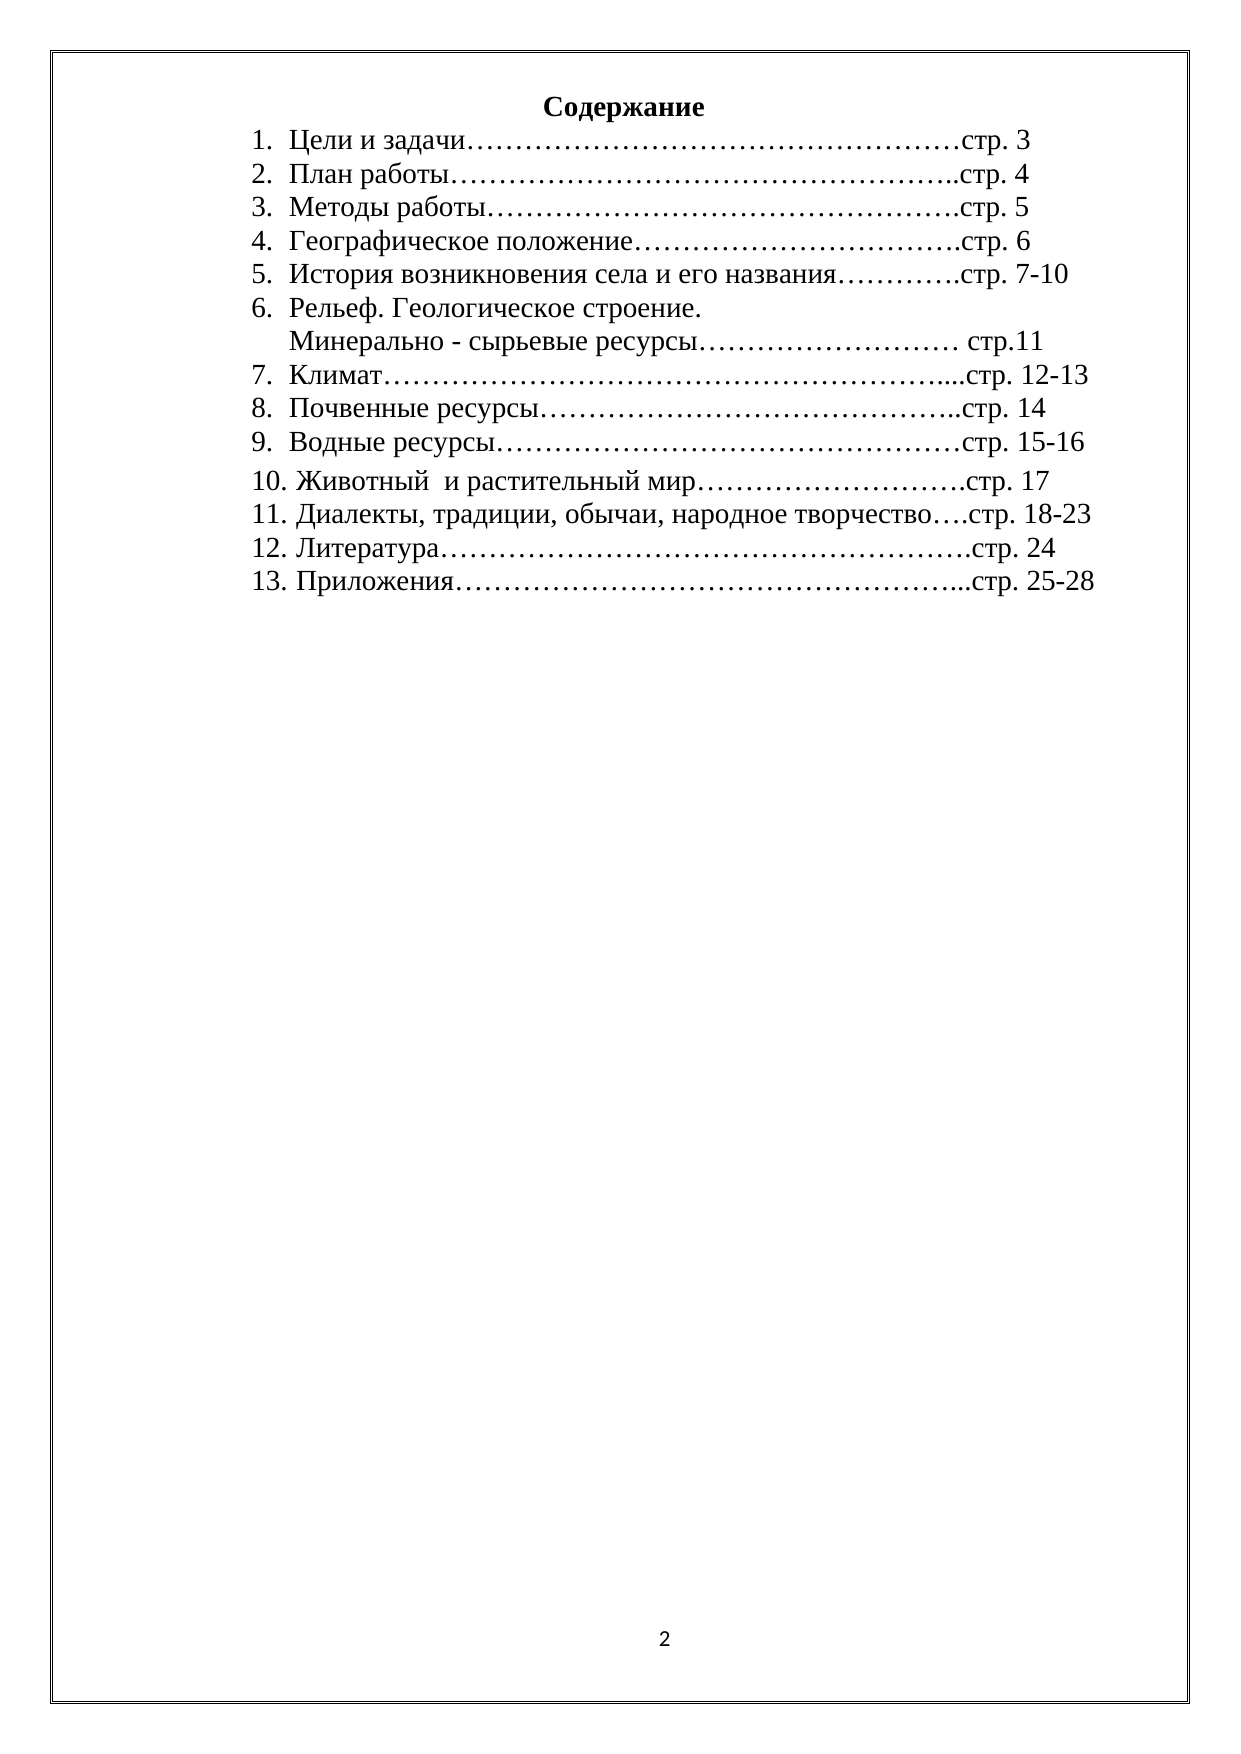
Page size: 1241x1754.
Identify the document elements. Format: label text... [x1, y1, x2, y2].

list Климат…………………………………………………....стр. 12-13 [251, 357, 1152, 391]
list Приложения……………………………………………...стр. 25-28 [251, 563, 1152, 597]
list Водные ресурсы…………………………………………стр. 15-16 [251, 424, 1152, 458]
list История возникновения села и его названия………….стр. 7-10 [251, 256, 1152, 290]
list Географическое положение…………………………….стр. 6 [251, 223, 1152, 256]
list Методы работы………………………………………….стр. 5 [251, 189, 1152, 223]
list Цели и задачи……………………………………………стр. 3 [251, 122, 1152, 156]
list Почвенные ресурсы……………………………………..стр. 14 [251, 391, 1152, 424]
list Рельеф. Геологическое строение. [251, 290, 1152, 323]
list Животный и растительный мир……………………….стр. 17 [251, 463, 1152, 496]
list План работы……………………………………………..стр. 4 [251, 156, 1152, 189]
list Литература……………………………………………….стр. 24 [251, 530, 1152, 563]
list Минерально - сырьевые ресурсы……………………… стр.11 [288, 323, 1152, 357]
text Содержание [177, 89, 1152, 122]
list Диалекты, традиции, обычаи, народное творчество….стр. 18-23 [251, 496, 1152, 530]
